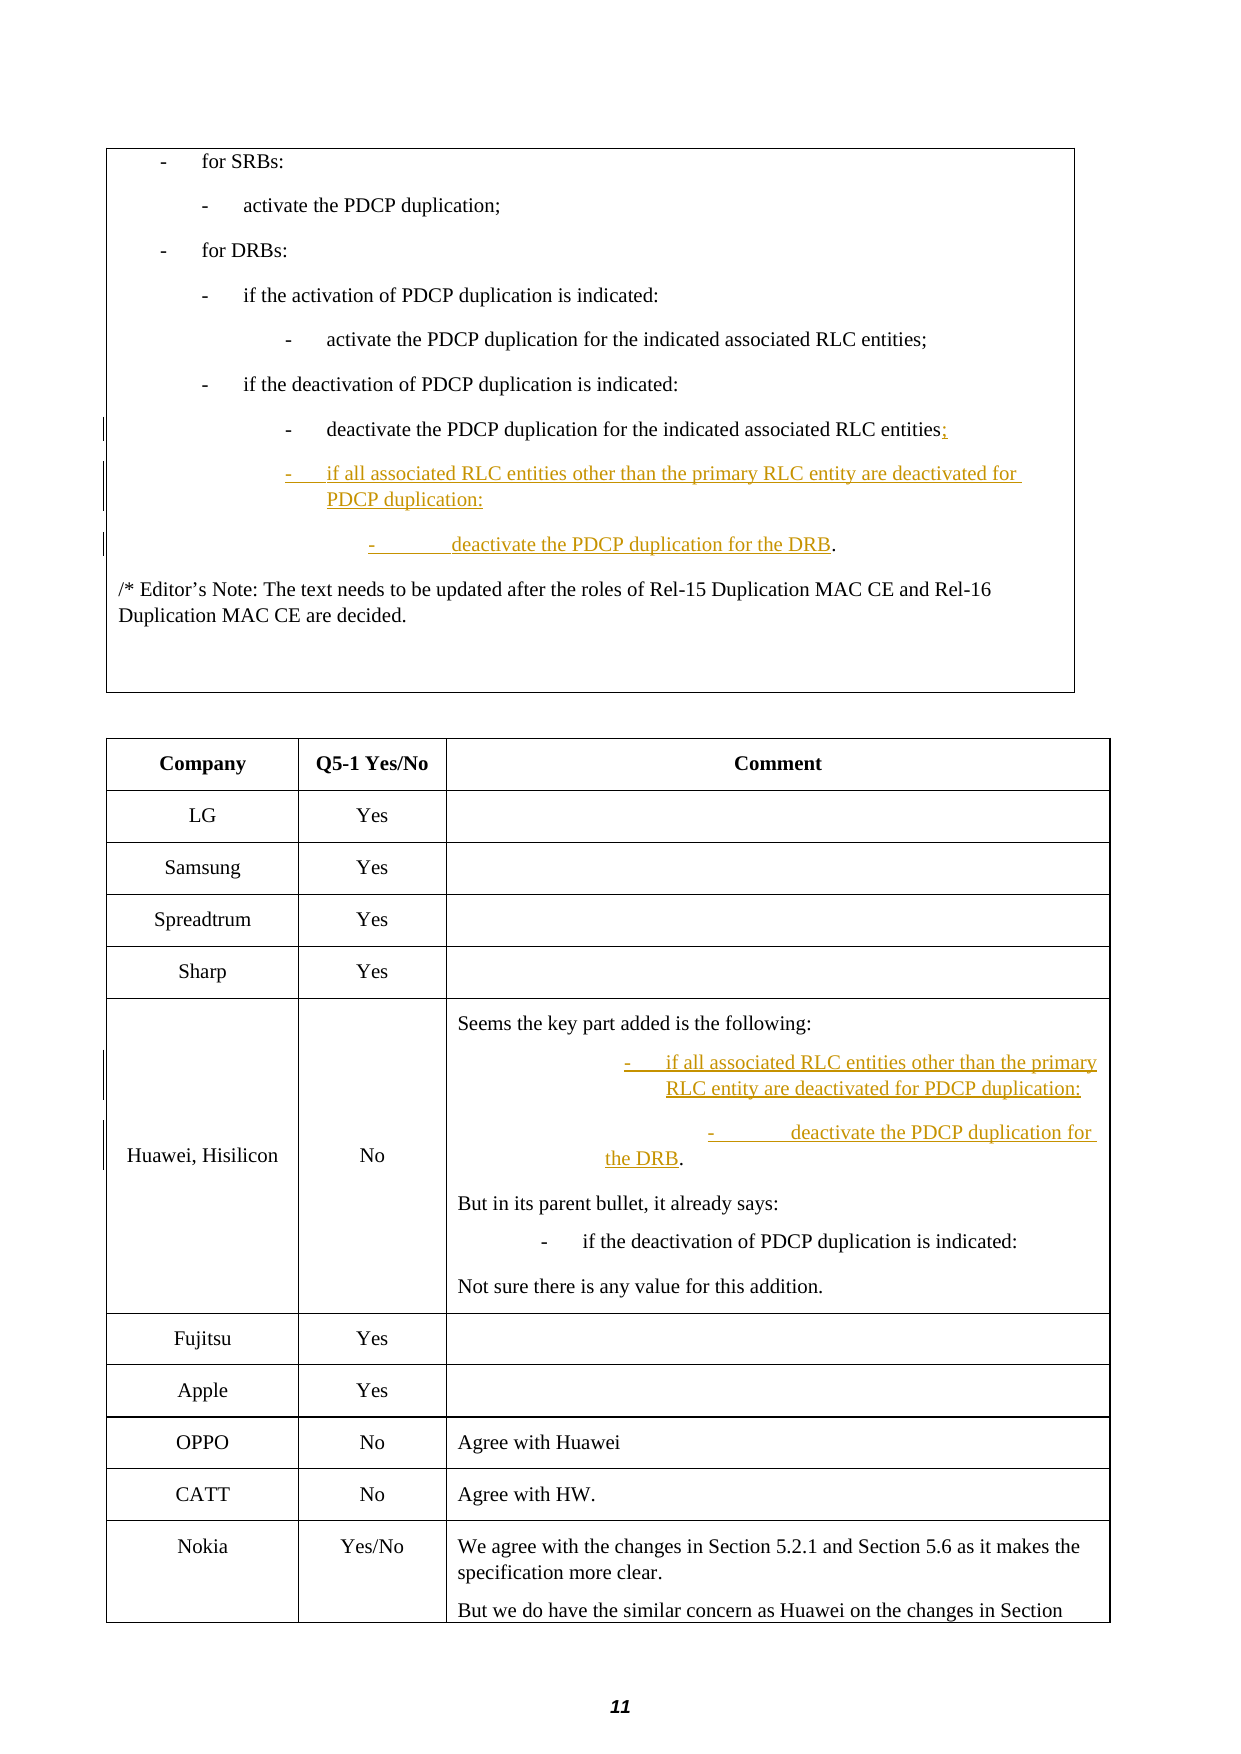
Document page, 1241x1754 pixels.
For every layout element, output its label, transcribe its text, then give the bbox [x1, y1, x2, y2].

table_cell Seems the key part added is the following: . But in its parent bullet, it already says: - if the deactivation of PDCP duplication is indicated: Not sure there is any value for this addition. [447, 999, 1109, 1312]
table_cell Yes [299, 843, 446, 894]
table_cell No [299, 999, 446, 1312]
table_header Comment [447, 739, 1109, 790]
table_cell No [299, 1469, 446, 1520]
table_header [107, 149, 1074, 692]
table_cell No [299, 1418, 446, 1468]
table_cell CATT [107, 1469, 298, 1520]
table_cell Sharp [107, 947, 298, 998]
table_cell Yes [299, 895, 446, 946]
table_cell OPPO [107, 1418, 298, 1468]
table_cell [447, 1365, 1109, 1416]
table_cell Fujitsu [107, 1314, 298, 1364]
table_cell [447, 843, 1109, 894]
table_cell Spreadtrum [107, 895, 298, 946]
table_cell Nokia [107, 1521, 298, 1622]
table_cell [447, 1314, 1109, 1364]
table_cell Apple [107, 1365, 298, 1416]
table_cell Samsung [107, 843, 298, 894]
table_cell Yes/No [299, 1521, 446, 1622]
table_cell [447, 947, 1109, 998]
table_cell Yes [299, 947, 446, 998]
table_cell Yes [299, 1365, 446, 1416]
table_cell [447, 791, 1109, 842]
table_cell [447, 1521, 1109, 1622]
table_cell Agree with HW. [447, 1469, 1109, 1520]
table_cell Yes [299, 1314, 446, 1364]
table_header Q5-1 Yes/No [299, 739, 446, 790]
table_cell LG [107, 791, 298, 842]
table_cell Huawei, Hisilicon [107, 999, 298, 1312]
table_cell Yes [299, 791, 446, 842]
table_cell [447, 895, 1109, 946]
table_cell Agree with Huawei [447, 1418, 1109, 1468]
table_header Company [107, 739, 298, 790]
